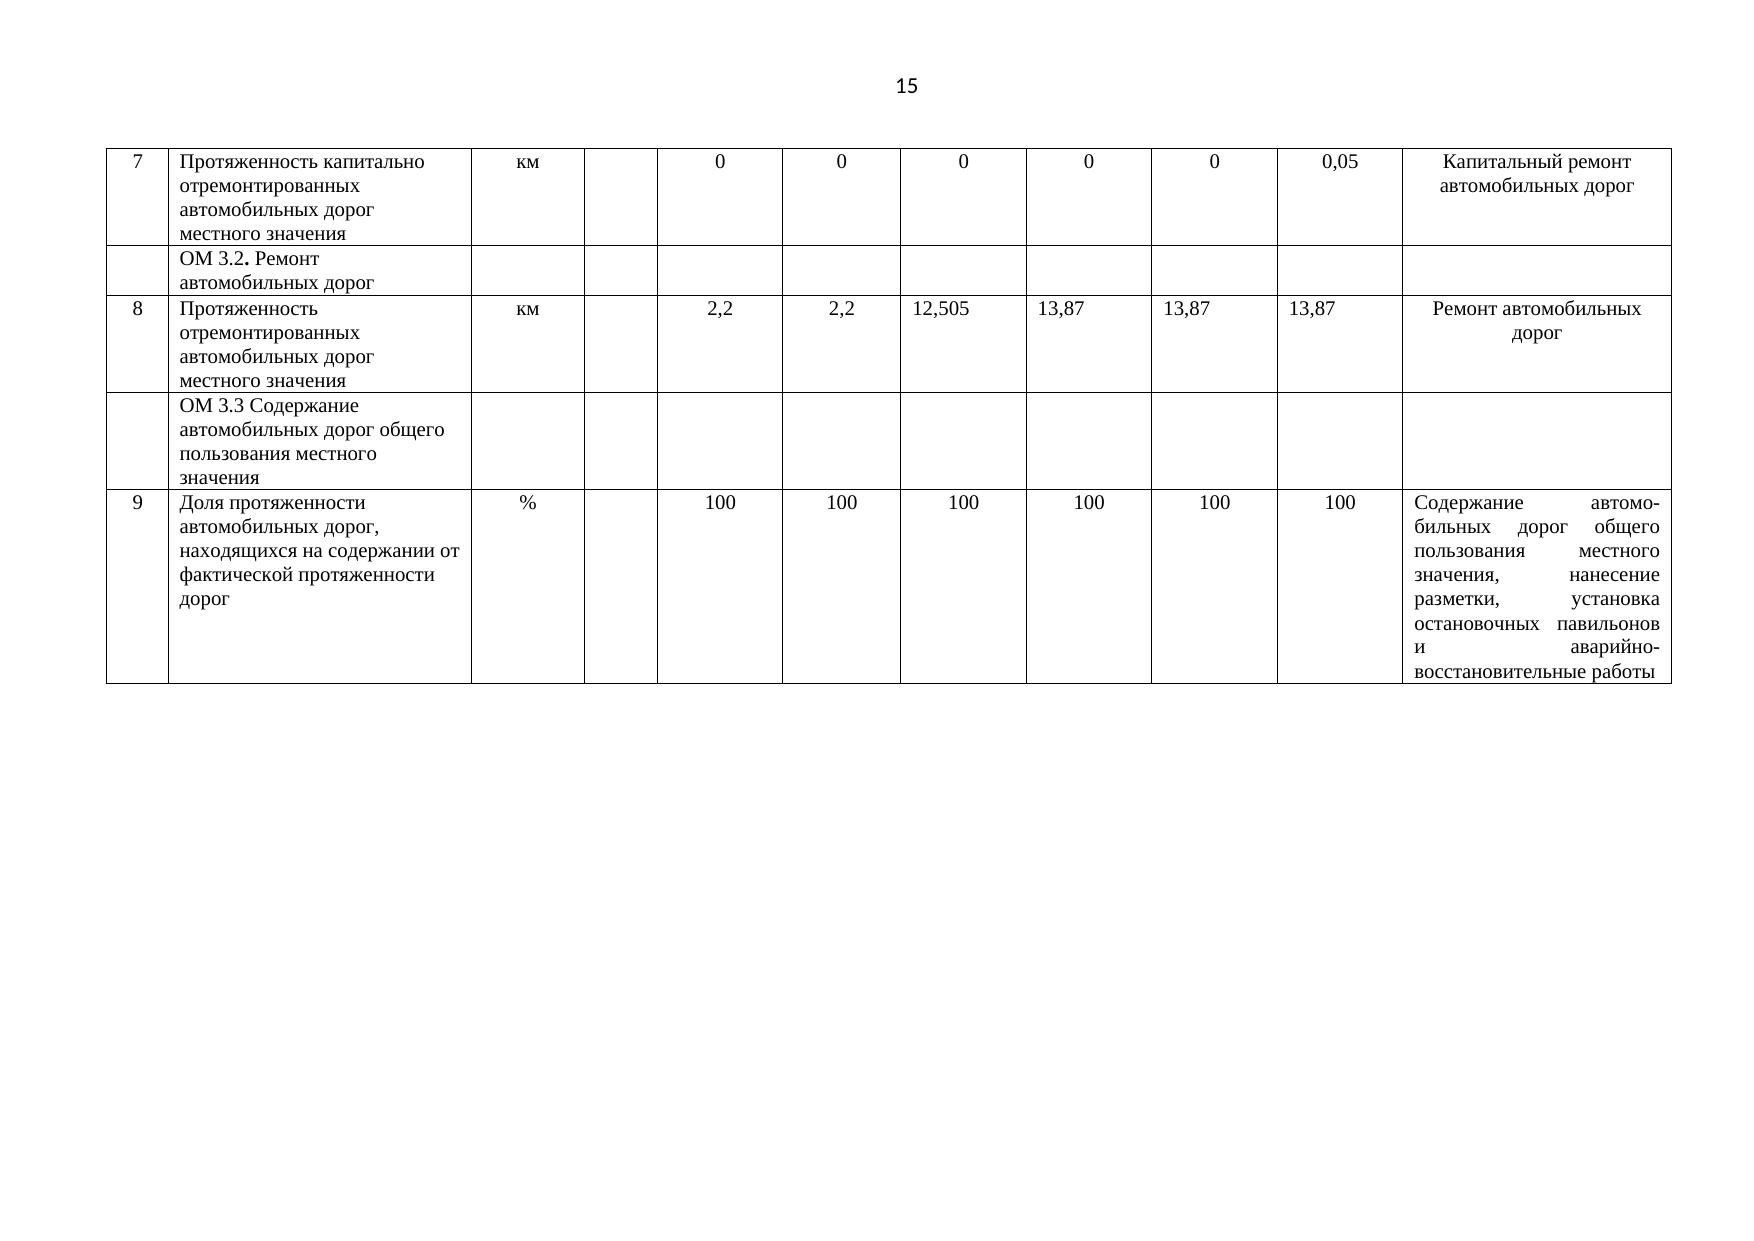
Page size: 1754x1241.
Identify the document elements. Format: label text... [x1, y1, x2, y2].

table_cell [1152, 393, 1277, 489]
table_cell ОМ 3.3 Содержание автомобильных дорог общего пользования местного значения [169, 393, 471, 489]
table_cell [107, 393, 168, 489]
table_cell 2,2 [658, 296, 782, 392]
table_cell 9 [107, 490, 168, 683]
table_cell 100 [658, 490, 782, 683]
table_cell 100 [783, 490, 900, 683]
table_cell [472, 393, 584, 489]
table_cell [1278, 393, 1402, 489]
table_cell [1027, 393, 1151, 489]
table_cell км [472, 296, 584, 392]
table_cell 100 [1278, 490, 1402, 683]
table_cell 0 [1027, 149, 1151, 245]
table_cell 13,87 [1152, 296, 1277, 392]
table_cell [1403, 393, 1671, 489]
table_cell Протяженность капитально отремонтированных автомобильных дорог местного значения [169, 149, 471, 245]
table_cell [1403, 246, 1671, 294]
table_cell Доля протяженности автомобильных дорог, находящихся на содержании от фактической протяженности дорог [169, 490, 471, 683]
table_cell 100 [1027, 490, 1151, 683]
table_cell 0 [658, 149, 782, 245]
table_cell Ремонт автомобильных дорог [1403, 296, 1671, 392]
table_cell [1278, 246, 1402, 294]
table_cell 2,2 [783, 296, 900, 392]
table_cell [658, 246, 782, 294]
table_cell [1027, 246, 1151, 294]
table_cell 13,87 [1027, 296, 1151, 392]
table_cell [585, 296, 657, 392]
table_cell [585, 149, 657, 245]
table_cell 0,05 [1278, 149, 1402, 245]
table_cell 12,505 [901, 296, 1026, 392]
table_cell [1152, 246, 1277, 294]
table_cell [901, 393, 1026, 489]
table_cell 13,87 [1278, 296, 1402, 392]
table_cell % [472, 490, 584, 683]
table_cell [783, 393, 900, 489]
table_cell [472, 246, 584, 294]
table_cell 7 [107, 149, 168, 245]
table_cell 0 [1152, 149, 1277, 245]
table_cell 8 [107, 296, 168, 392]
table_cell Содержание автомо-бильных дорог общего пользования местного значения, нанесение разметки, установка остановочных павильонов и аварийно-восстановительные работы [1403, 490, 1671, 683]
table_cell [783, 246, 900, 294]
table_cell [107, 246, 168, 294]
table_cell [585, 490, 657, 683]
table_cell 100 [901, 490, 1026, 683]
table_cell [585, 246, 657, 294]
table_cell [585, 393, 657, 489]
table_cell [901, 246, 1026, 294]
table_cell 0 [901, 149, 1026, 245]
table_cell 0 [783, 149, 900, 245]
table_cell 100 [1152, 490, 1277, 683]
table_cell км [472, 149, 584, 245]
table_cell ОМ 3.2. Ремонт автомобильных дорог [169, 246, 471, 294]
table_cell Протяженность отремонтированных автомобильных дорог местного значения [169, 296, 471, 392]
table_cell [658, 393, 782, 489]
table_cell Капитальный ремонт автомобильных дорог [1403, 149, 1671, 245]
